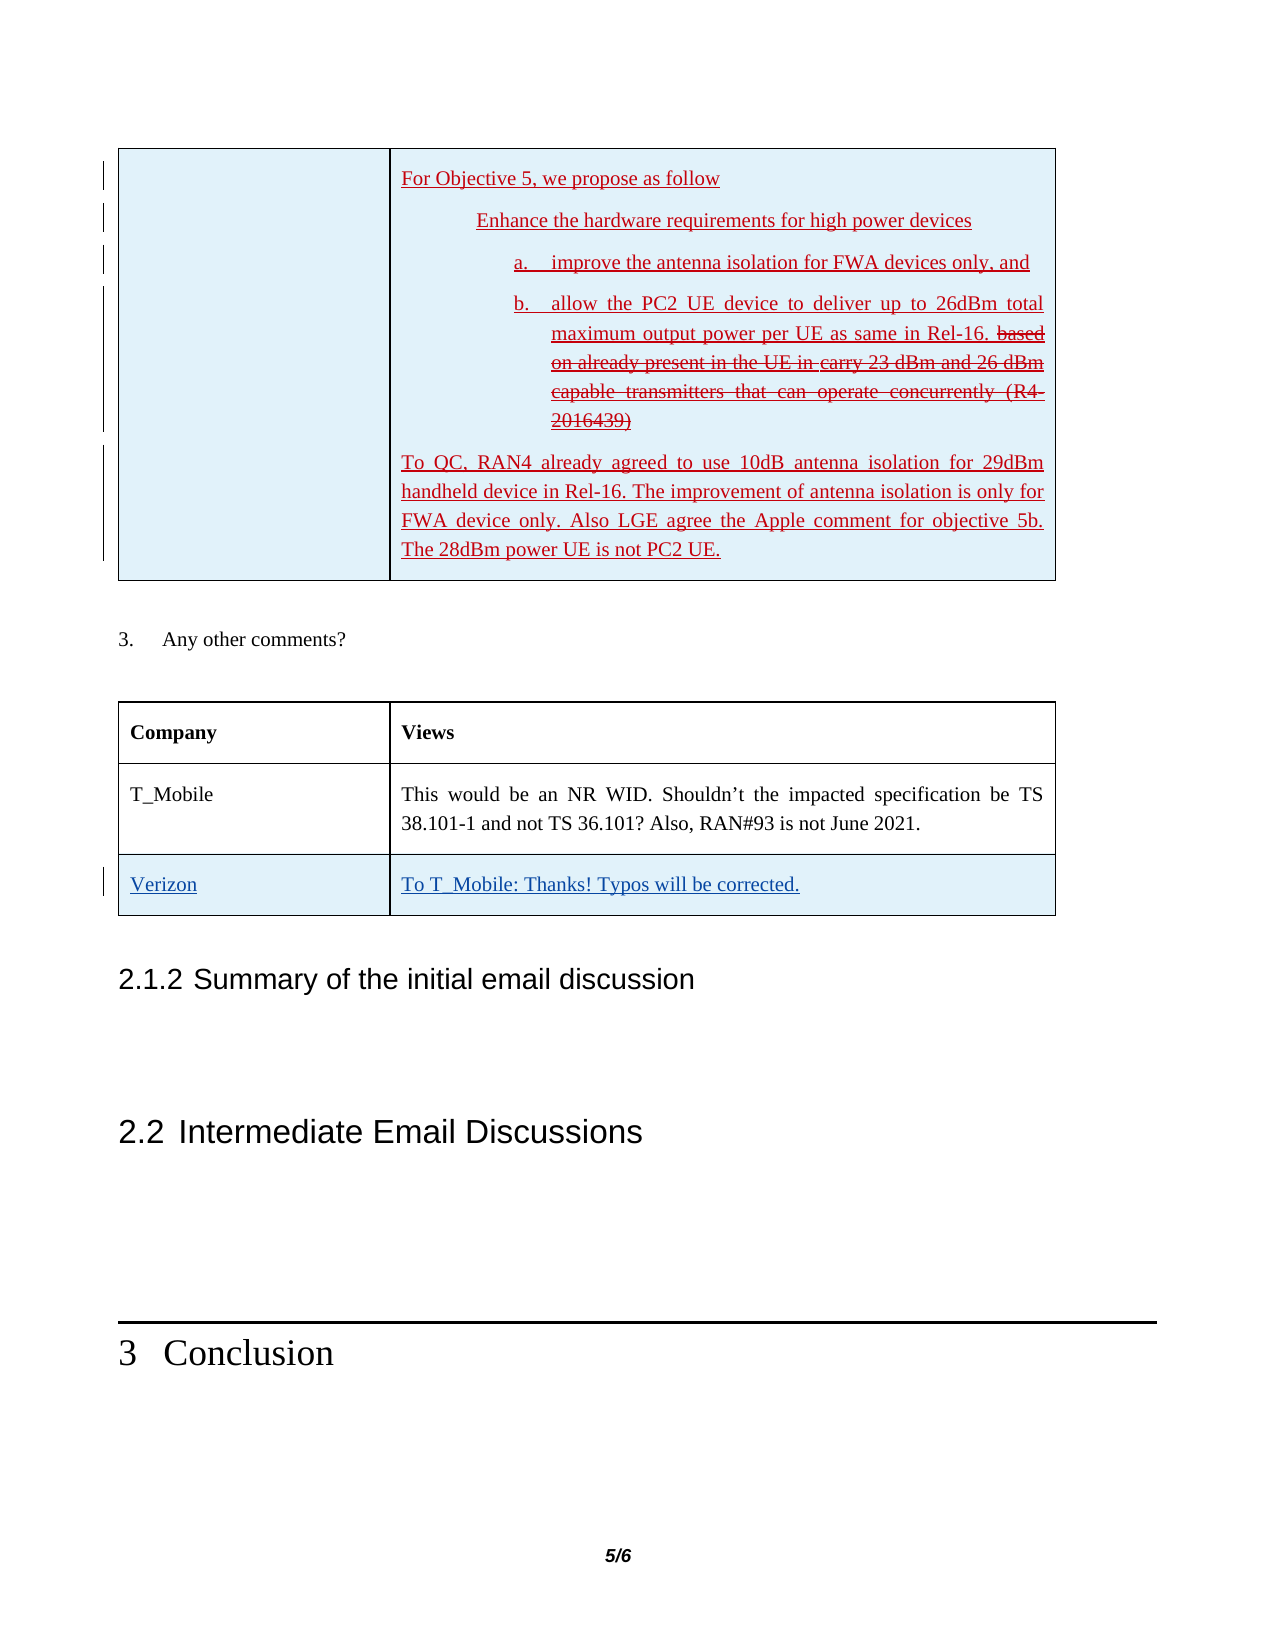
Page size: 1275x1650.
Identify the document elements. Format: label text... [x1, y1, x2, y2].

subtitle Intermediate Email Discussions [118, 1112, 1157, 1151]
subtitle Conclusion [118, 1324, 1157, 1373]
table_cell T_Mobile [119, 764, 389, 853]
list Any other comments? [118, 627, 1157, 651]
table_header Views [391, 703, 1055, 763]
subtitle Summary of the initial email discussion [118, 962, 1157, 996]
table_header Company [119, 703, 389, 763]
table_cell This would be an NR WID. Shouldn’t the impacted specification be TS 38.101-1 and not TS 36.101? Also, RAN#93 is not June 2021. [391, 764, 1055, 853]
